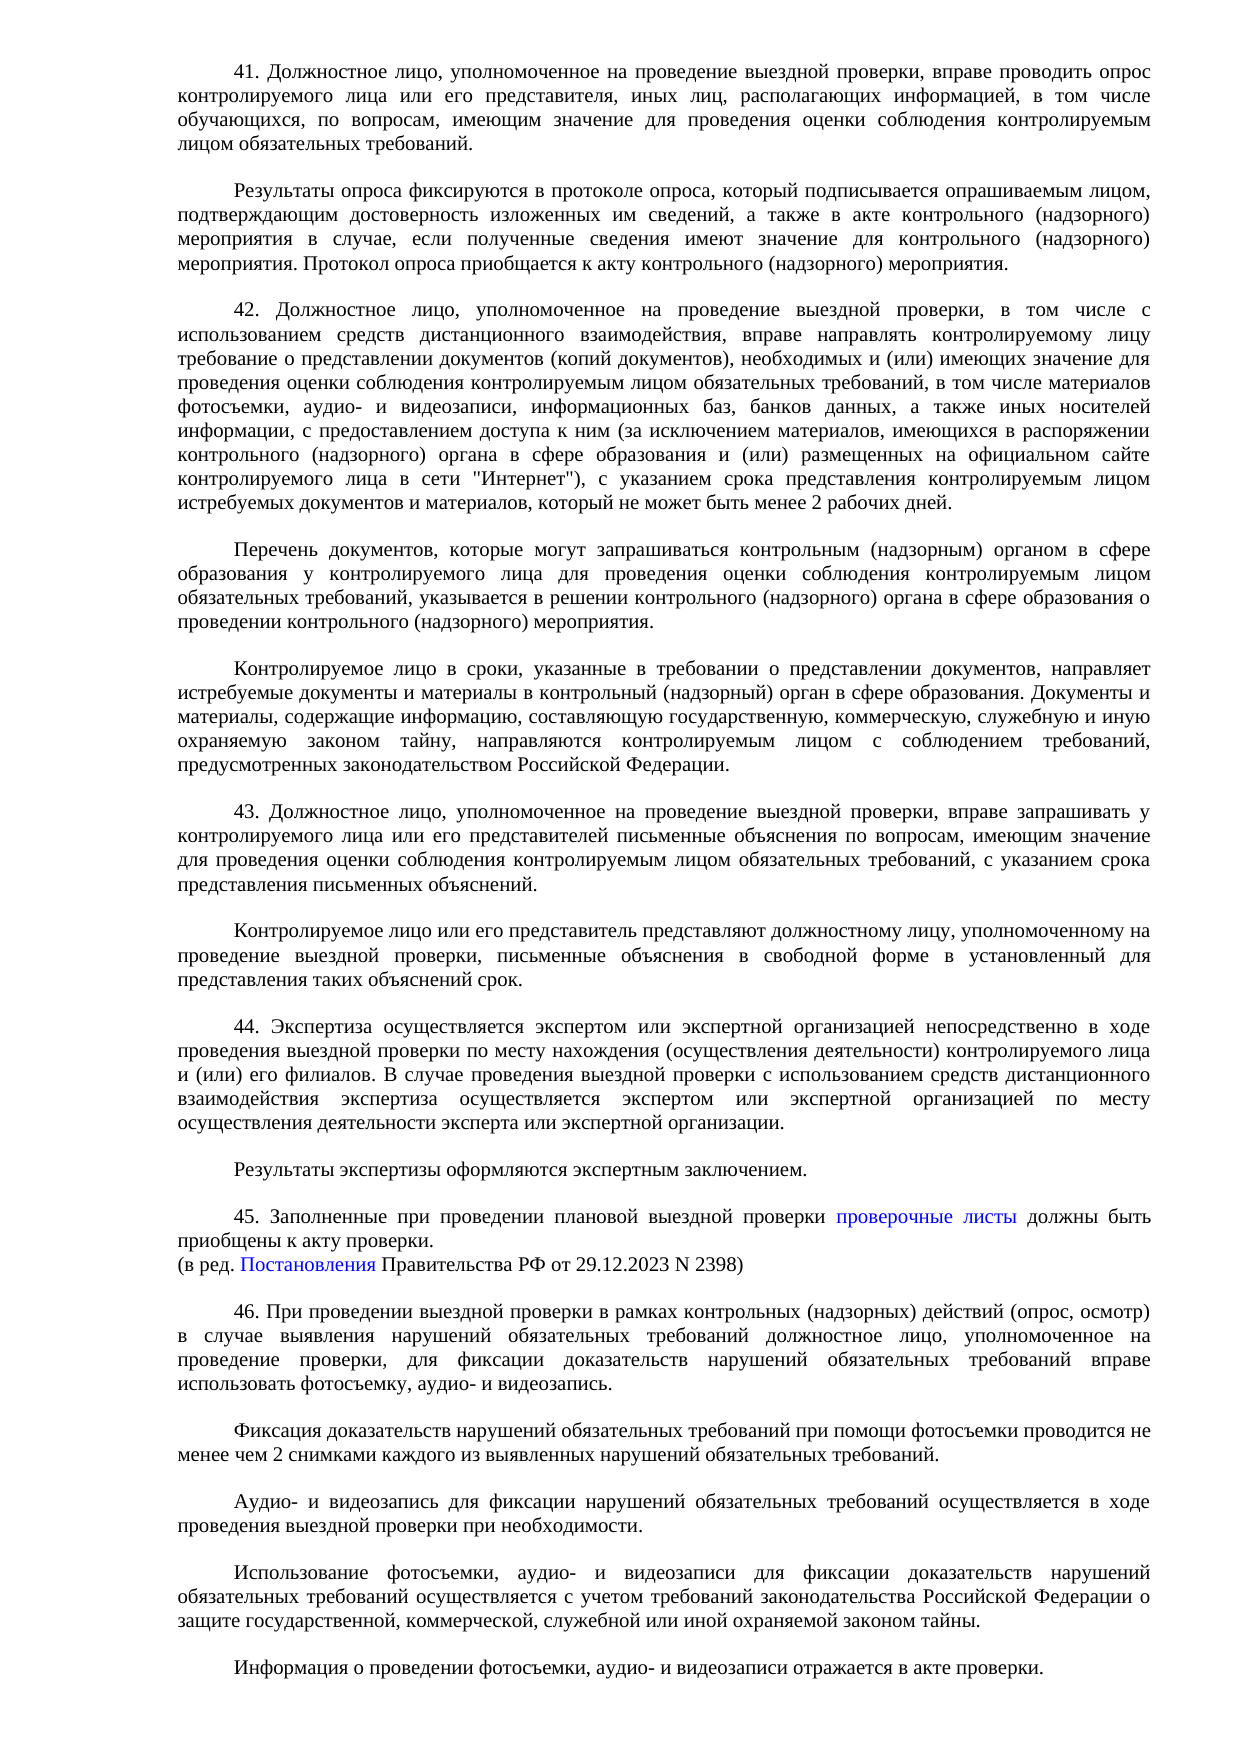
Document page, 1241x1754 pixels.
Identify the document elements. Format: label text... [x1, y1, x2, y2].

text Перечень документов, которые могут запрашиваться контрольным (надзорным) органом в сфере образования у контролируемого лица для проведения оценки соблюдения контролируемым лицом обязательных требований, указывается в решении контрольного (надзорного) органа в сфере образования о проведении контрольного (надзорного) мероприятия. [177, 537, 1152, 633]
text 41. Должностное лицо, уполномоченное на проведение выездной проверки, вправе проводить опрос контролируемого лица или его представителя, иных лиц, располагающих информацией, в том числе обучающихся, по вопросам, имеющим значение для проведения оценки соблюдения контролируемым лицом обязательных требований. [177, 59, 1152, 155]
text Результаты экспертизы оформляются экспертным заключением. [177, 1157, 1152, 1181]
text Аудио- и видеозапись для фиксации нарушений обязательных требований осуществляется в ходе проведения выездной проверки при необходимости. [177, 1489, 1152, 1537]
text 45. Заполненные при проведении плановой выездной проверки проверочные листы должны быть приобщены к акту проверки. [177, 1204, 1152, 1252]
text Контролируемое лицо в сроки, указанные в требовании о представлении документов, направляет истребуемые документы и материалы в контрольный (надзорный) орган в сфере образования. Документы и материалы, содержащие информацию, составляющую государственную, коммерческую, служебную и иную охраняемую законом тайну, направляются контролируемым лицом с соблюдением требований, предусмотренных законодательством Российской Федерации. [177, 656, 1152, 776]
text Фиксация доказательств нарушений обязательных требований при помощи фотосъемки проводится не менее чем 2 снимками каждого из выявленных нарушений обязательных требований. [177, 1418, 1152, 1466]
text 46. При проведении выездной проверки в рамках контрольных (надзорных) действий (опрос, осмотр) в случае выявления нарушений обязательных требований должностное лицо, уполномоченное на проведение проверки, для фиксации доказательств нарушений обязательных требований вправе использовать фотосъемку, аудио- и видеозапись. [177, 1299, 1152, 1395]
text Контролируемое лицо или его представитель представляют должностному лицу, уполномоченному на проведение выездной проверки, письменные объяснения в свободной форме в установленный для представления таких объяснений срок. [177, 918, 1152, 991]
text 42. Должностное лицо, уполномоченное на проведение выездной проверки, в том числе с использованием средств дистанционного взаимодействия, вправе направлять контролируемому лицу требование о представлении документов (копий документов), необходимых и (или) имеющих значение для проведения оценки соблюдения контролируемым лицом обязательных требований, в том числе материалов фотосъемки, аудио- и видеозаписи, информационных баз, банков данных, а также иных носителей информации, с предоставлением доступа к ним (за исключением материалов, имеющихся в распоряжении контрольного (надзорного) органа в сфере образования и (или) размещенных на официальном сайте контролируемого лица в сети "Интернет"), с указанием срока представления контролируемым лицом истребуемых документов и материалов, который не может быть менее 2 рабочих дней. [177, 297, 1152, 514]
text (в ред. Постановления Правительства РФ от 29.12.2023 N 2398) [177, 1252, 1152, 1276]
text Использование фотосъемки, аудио- и видеозаписи для фиксации доказательств нарушений обязательных требований осуществляется с учетом требований законодательства Российской Федерации о защите государственной, коммерческой, служебной или иной охраняемой законом тайны. [177, 1560, 1152, 1632]
text Результаты опроса фиксируются в протоколе опроса, который подписывается опрашиваемым лицом, подтверждающим достоверность изложенных им сведений, а также в акте контрольного (надзорного) мероприятия в случае, если полученные сведения имеют значение для контрольного (надзорного) мероприятия. Протокол опроса приобщается к акту контрольного (надзорного) мероприятия. [177, 178, 1152, 274]
text 44. Экспертиза осуществляется экспертом или экспертной организацией непосредственно в ходе проведения выездной проверки по месту нахождения (осуществления деятельности) контролируемого лица и (или) его филиалов. В случае проведения выездной проверки с использованием средств дистанционного взаимодействия экспертиза осуществляется экспертом или экспертной организацией по месту осуществления деятельности эксперта или экспертной организации. [177, 1013, 1152, 1134]
text Информация о проведении фотосъемки, аудио- и видеозаписи отражается в акте проверки. [177, 1655, 1152, 1679]
text 43. Должностное лицо, уполномоченное на проведение выездной проверки, вправе запрашивать у контролируемого лица или его представителей письменные объяснения по вопросам, имеющим значение для проведения оценки соблюдения контролируемым лицом обязательных требований, с указанием срока представления письменных объяснений. [177, 799, 1152, 896]
